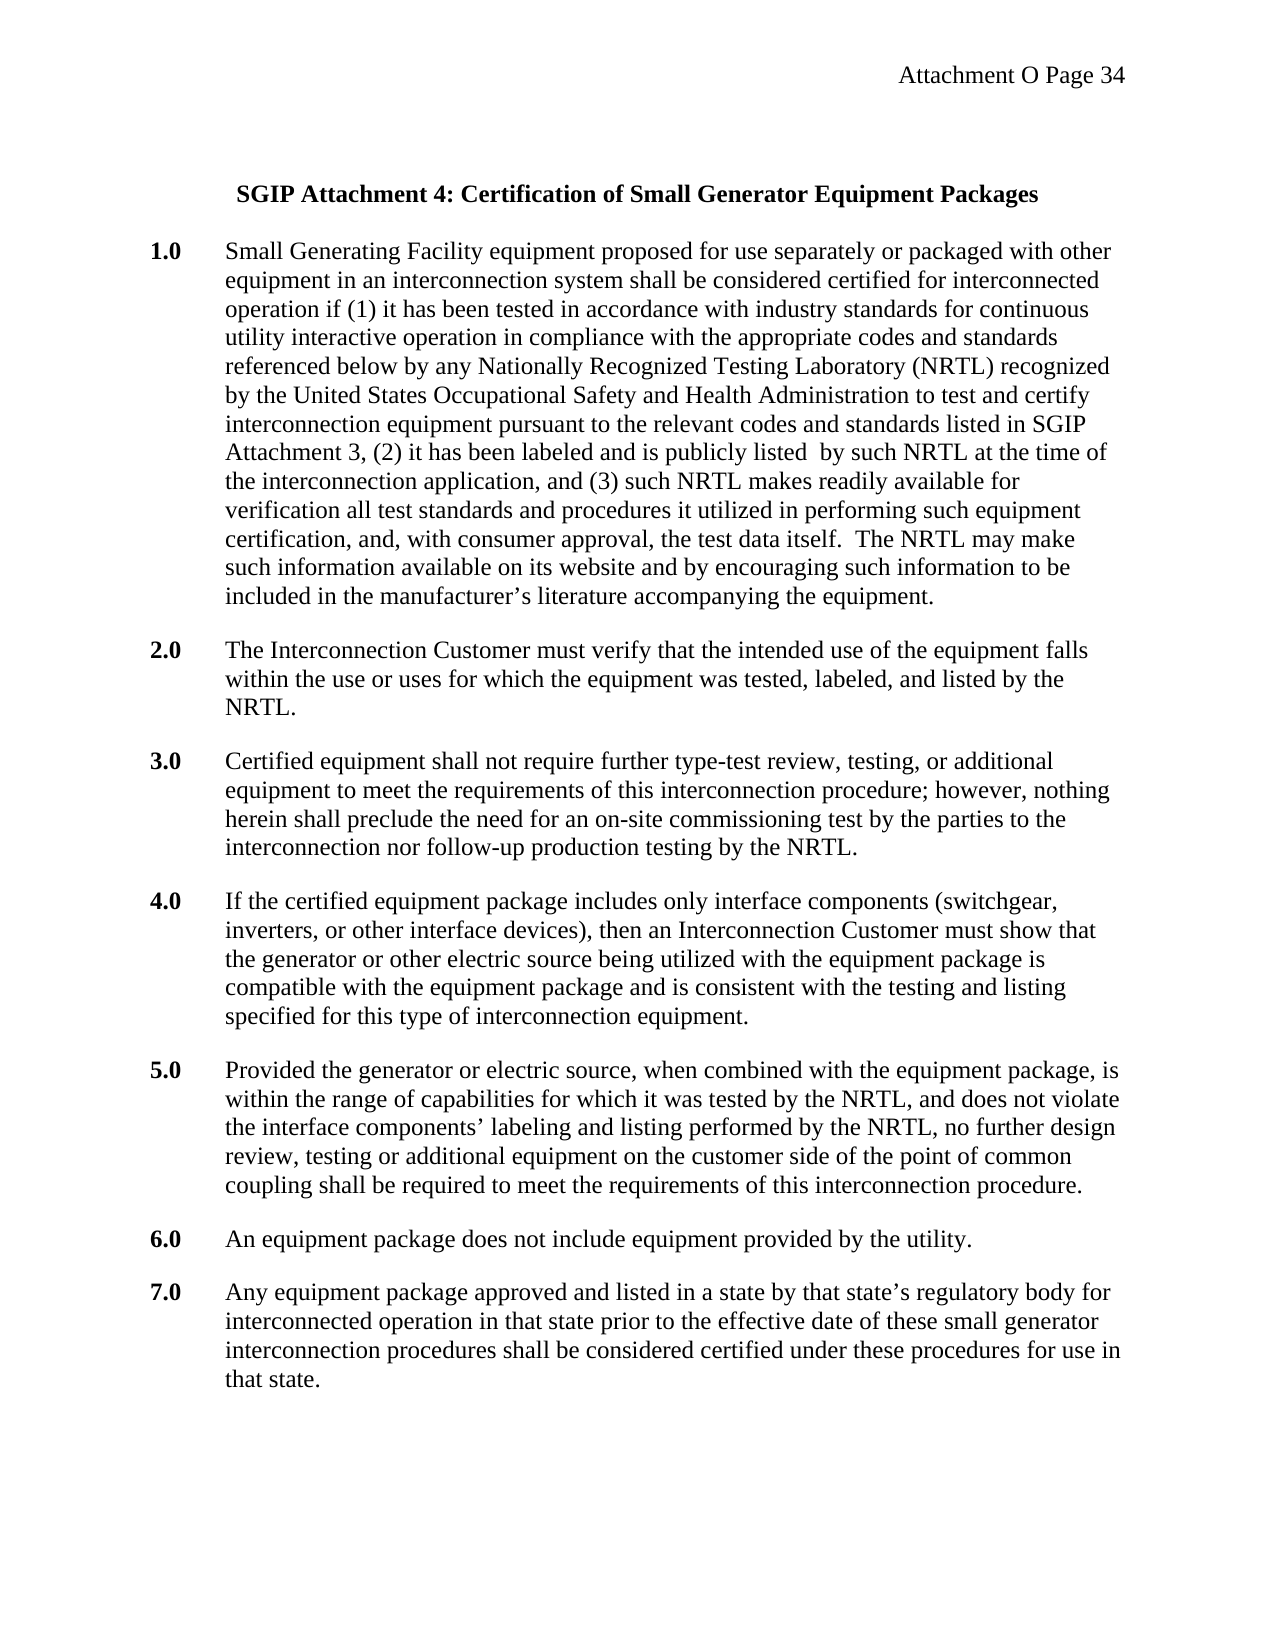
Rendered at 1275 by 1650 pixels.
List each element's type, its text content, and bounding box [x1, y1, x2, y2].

text 6.0 An equipment package does not include equipment provided by the utility. [150, 1224, 1125, 1252]
text SGIP Attachment 4: Certification of Small Generator Equipment Packages [150, 179, 1125, 207]
text 4.0 If the certified equipment package includes only interface components (switchgear, inverters, or other interface devices), then an Interconnection Customer must show that the generator or other electric source being utilized with the equipment package is compatible with the equipment package and is consistent with the testing and listing specified for this type of interconnection equipment. [150, 886, 1125, 1030]
text 3.0 Certified equipment shall not require further type-test review, testing, or additional equipment to meet the requirements of this interconnection procedure; however, nothing herein shall preclude the need for an on-site commissioning test by the parties to the interconnection nor follow-up production testing by the NRTL. [150, 746, 1125, 861]
text 7.0 Any equipment package approved and listed in a state by that state’s regulatory body for interconnected operation in that state prior to the effective date of these small generator interconnection procedures shall be considered certified under these procedures for use in that state. [150, 1277, 1125, 1392]
text 5.0 Provided the generator or electric source, when combined with the equipment package, is within the range of capabilities for which it was tested by the NRTL, and does not violate the interface components’ labeling and listing performed by the NRTL, no further design review, testing or additional equipment on the customer side of the point of common coupling shall be required to meet the requirements of this interconnection procedure. [150, 1055, 1125, 1199]
text 2.0 The Interconnection Customer must verify that the intended use of the equipment falls within the use or uses for which the equipment was tested, labeled, and listed by the NRTL. [150, 635, 1125, 721]
text 1.0 Small Generating Facility equipment proposed for use separately or packaged with other equipment in an interconnection system shall be considered certified for interconnected operation if (1) it has been tested in accordance with industry standards for continuous utility interactive operation in compliance with the appropriate codes and standards referenced below by any Nationally Recognized Testing Laboratory (NRTL) recognized by the United States Occupational Safety and Health Administration to test and certify interconnection equipment pursuant to the relevant codes and standards listed in SGIP Attachment 3, (2) it has been labeled and is publicly listed by such NRTL at the time of the interconnection application, and (3) such NRTL makes readily available for verification all test standards and procedures it utilized in performing such equipment certification, and, with consumer approval, the test data itself. The NRTL may make such information available on its website and by encouraging such information to be included in the manufacturer’s literature accompanying the equipment. [150, 236, 1125, 610]
